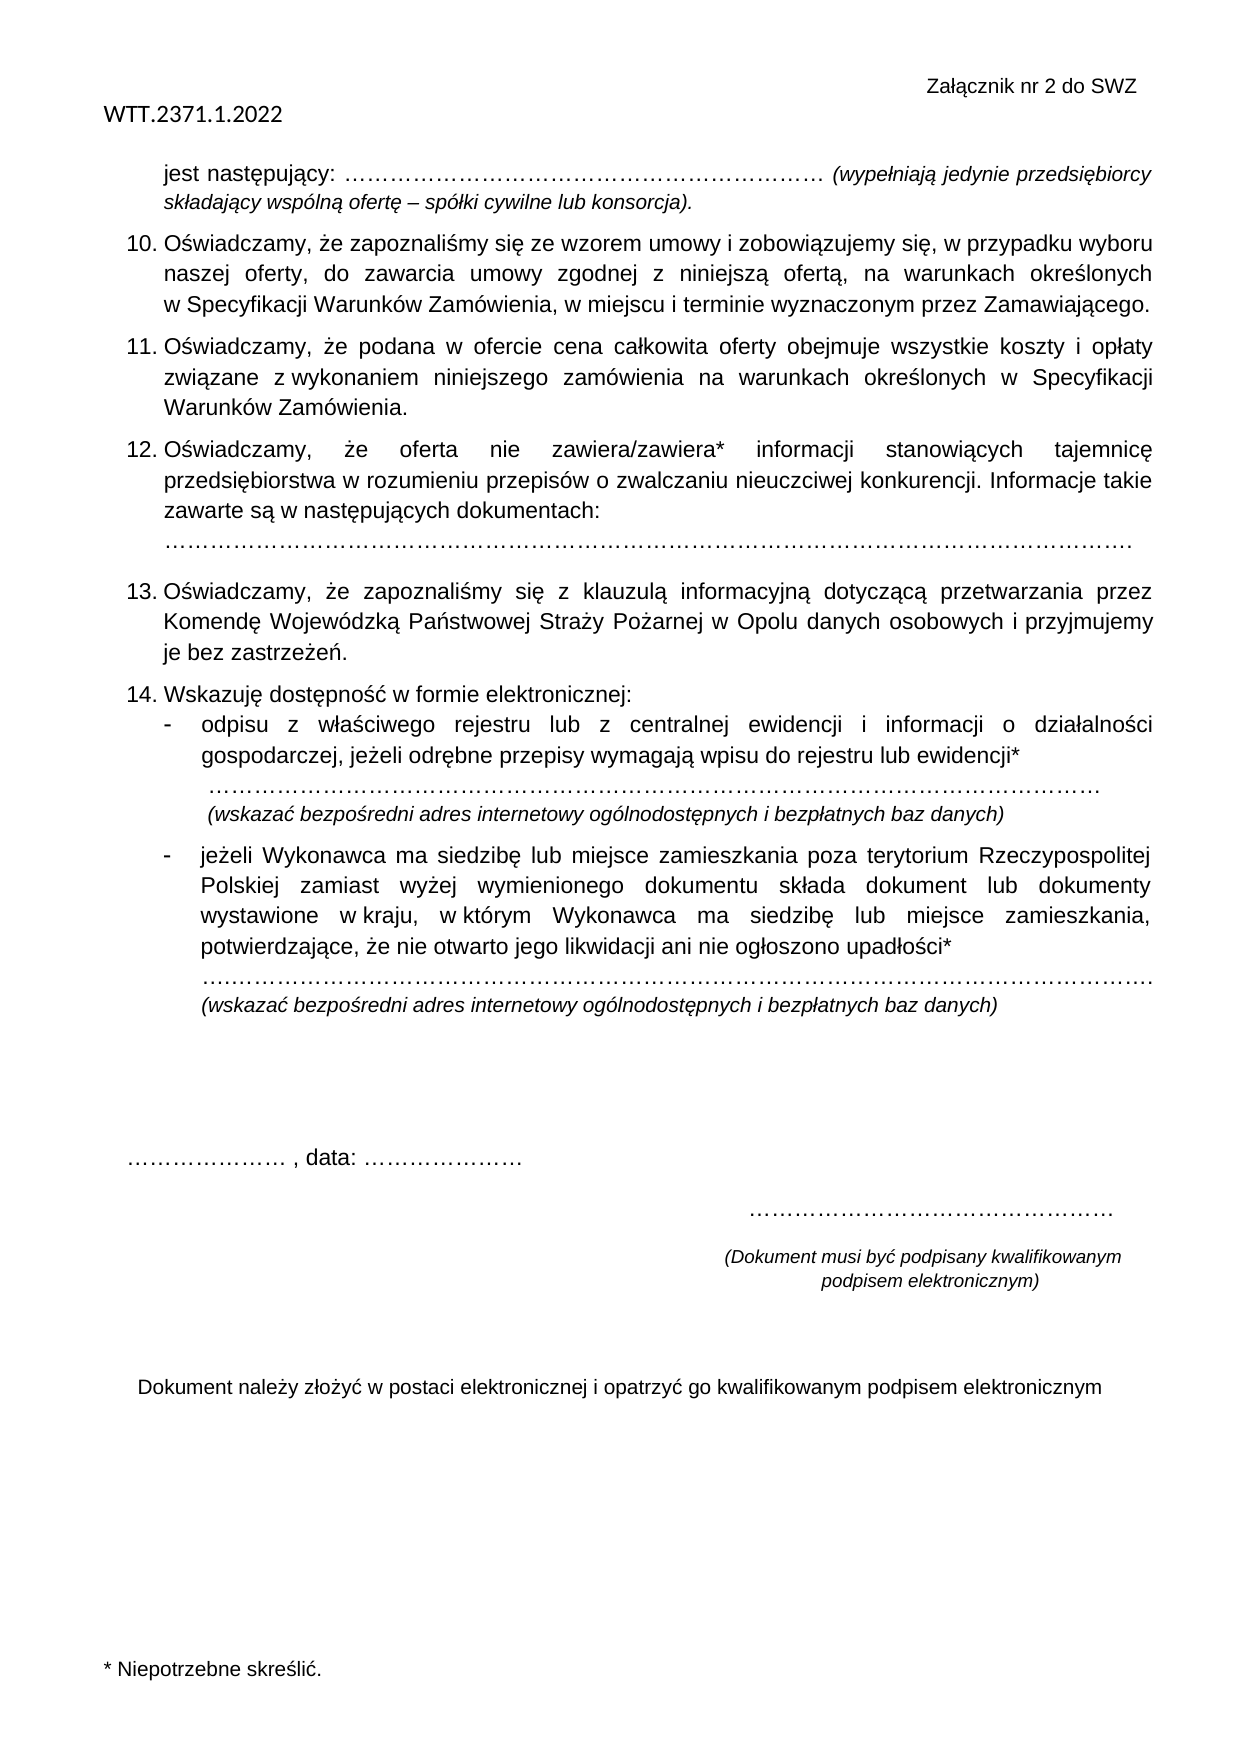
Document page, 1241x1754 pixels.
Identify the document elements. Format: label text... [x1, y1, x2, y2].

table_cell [115, 148, 1164, 1296]
text Dokument należy złożyć w postaci elektronicznej i opatrzyć go kwalifikowanym podpisem elektronicznym [103, 1375, 1137, 1399]
